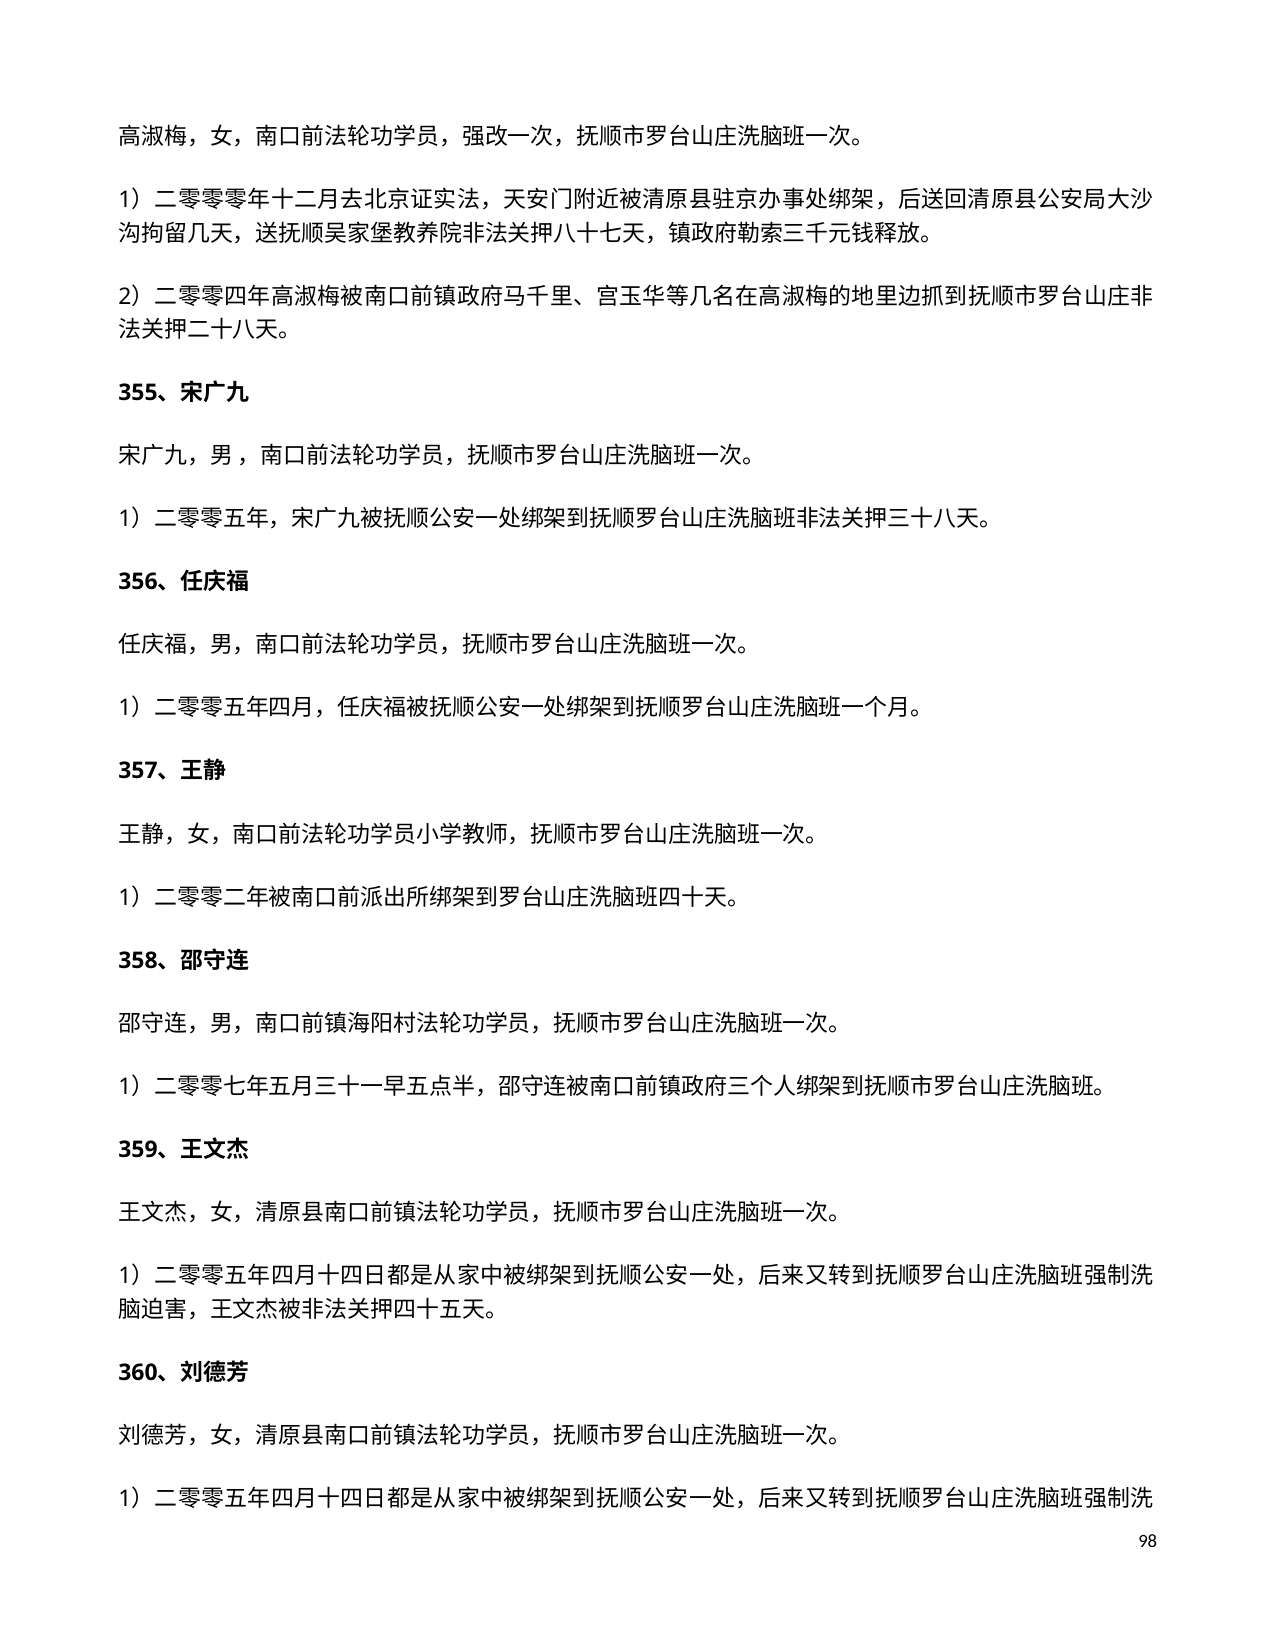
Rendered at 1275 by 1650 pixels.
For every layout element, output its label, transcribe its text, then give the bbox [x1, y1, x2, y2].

text 359、王文杰 [118, 1131, 1157, 1164]
text 高淑梅，女，南口前法轮功学员，强改一次，抚顺市罗台山庄洗脑班一次。 [118, 118, 1157, 151]
text 2）二零零四年高淑梅被南口前镇政府马千里、宫玉华等几名在高淑梅的地里边抓到抚顺市罗台山庄非法关押二十八天。 [118, 277, 1157, 344]
text 刘德芳，女，清原县南口前镇法轮功学员，抚顺市罗台山庄洗脑班一次。 [118, 1417, 1157, 1450]
text 王文杰，女，清原县南口前镇法轮功学员，抚顺市罗台山庄洗脑班一次。 [118, 1194, 1157, 1227]
text 360、刘德芳 [118, 1353, 1157, 1387]
text 1）二零零五年四月十四日都是从家中被绑架到抚顺公安一处，后来又转到抚顺罗台山庄洗脑班强制洗脑迫害，王文杰被非法关押四十五天。 [118, 1257, 1157, 1324]
text 1）二零零零年十二月去北京证实法，天安门附近被清原县驻京办事处绑架，后送回清原县公安局大沙沟拘留几天，送抚顺吴家堡教养院非法关押八十七天，镇政府勒索三千元钱释放。 [118, 181, 1157, 248]
text 1）二零零七年五月三十一早五点半，邵守连被南口前镇政府三个人绑架到抚顺市罗台山庄洗脑班。 [118, 1068, 1157, 1101]
text 357、王静 [118, 752, 1157, 786]
text 任庆福，男，南口前法轮功学员，抚顺市罗台山庄洗脑班一次。 [118, 626, 1157, 659]
text 358、邵守连 [118, 942, 1157, 975]
text 宋广九，男 ，南口前法轮功学员，抚顺市罗台山庄洗脑班一次。 [118, 437, 1157, 470]
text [118, 1479, 1157, 1513]
text 355、宋广九 [118, 374, 1157, 407]
text 1）二零零五年，宋广九被抚顺公安一处绑架到抚顺罗台山庄洗脑班非法关押三十八天。 [118, 500, 1157, 533]
text 王静，女，南口前法轮功学员小学教师，抚顺市罗台山庄洗脑班一次。 [118, 816, 1157, 849]
text 1）二零零五年四月，任庆福被抚顺公安一处绑架到抚顺罗台山庄洗脑班一个月。 [118, 689, 1157, 723]
text 邵守连，男，南口前镇海阳村法轮功学员，抚顺市罗台山庄洗脑班一次。 [118, 1005, 1157, 1038]
text 1）二零零二年被南口前派出所绑架到罗台山庄洗脑班四十天。 [118, 878, 1157, 912]
text 356、任庆福 [118, 563, 1157, 596]
